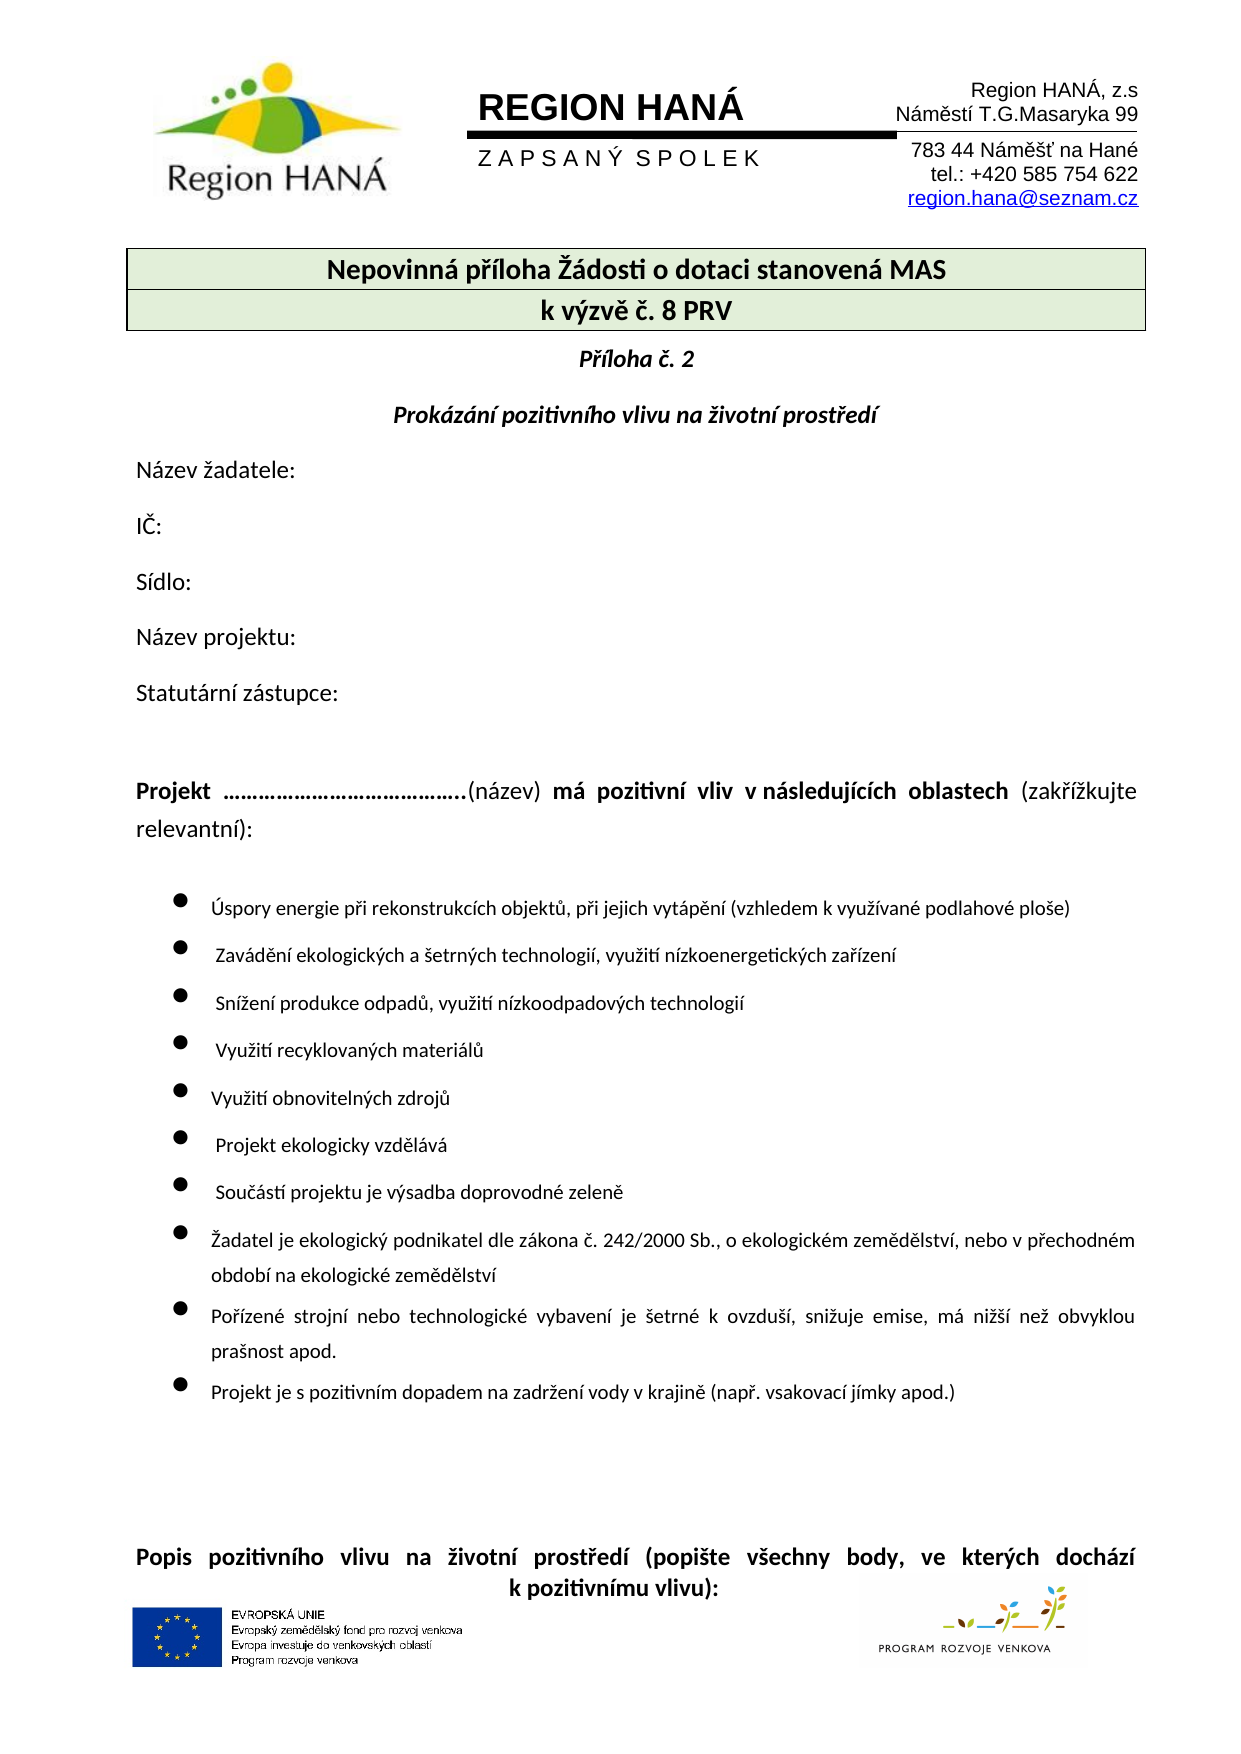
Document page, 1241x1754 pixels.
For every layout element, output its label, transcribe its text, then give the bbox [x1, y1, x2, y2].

list Snížení produkce odpadů, využití nízkoodpadových technologií [173, 981, 1137, 1019]
text Sídlo: [136, 566, 1137, 596]
list Pořízené strojní nebo technologické vybavení je šetrné k ovzduší, snižuje emise, má nižší než obvyklou prašnost apod. [173, 1294, 1137, 1364]
list Využití obnovitelných zdrojů [173, 1076, 1137, 1114]
text IČ: [136, 510, 1137, 541]
list Součástí projektu je výsadba doprovodné zeleně [173, 1171, 1137, 1209]
text Název projektu: [136, 621, 1137, 652]
text Prokázání pozitivního vlivu na životní prostředí [136, 399, 1137, 429]
text Nepovinná příloha Žádosti o dotaci stanovená MAS [128, 249, 1145, 289]
text Popis pozitivního vlivu na životní prostředí (popište všechny body, ve kterých dochází k pozitivnímu vlivu): [136, 1541, 1137, 1602]
picture [858, 1602, 1088, 1668]
list Projekt je s pozitivním dopadem na zadržení vody v krajině (např. vsakovací jímky apod.) [173, 1370, 1137, 1408]
picture [153, 56, 403, 201]
picture [112, 1587, 491, 1687]
text Projekt …………………………………..(název) má pozitivní vliv v následujících oblastech (zakřížkujte relevantní): [136, 775, 1137, 844]
text Statutární zástupce: [136, 677, 1137, 707]
list Projekt ekologicky vzdělává [173, 1123, 1137, 1161]
list Využití recyklovaných materiálů [173, 1029, 1137, 1067]
text Název žadatele: [136, 454, 1137, 485]
list Zavádění ekologických a šetrných technologií, využití nízkoenergetických zařízení [173, 934, 1137, 972]
text k výzvě č. 8 PRV [128, 290, 1145, 330]
text Příloha č. 2 [136, 343, 1137, 374]
list Úspory energie při rekonstrukcích objektů, při jejich vytápění (vzhledem k využívané podlahové ploše) [173, 886, 1137, 924]
list Žadatel je ekologický podnikatel dle zákona č. 242/2000 Sb., o ekologickém zemědělství, nebo v přechodném období na ekologické zemědělství [173, 1218, 1137, 1288]
